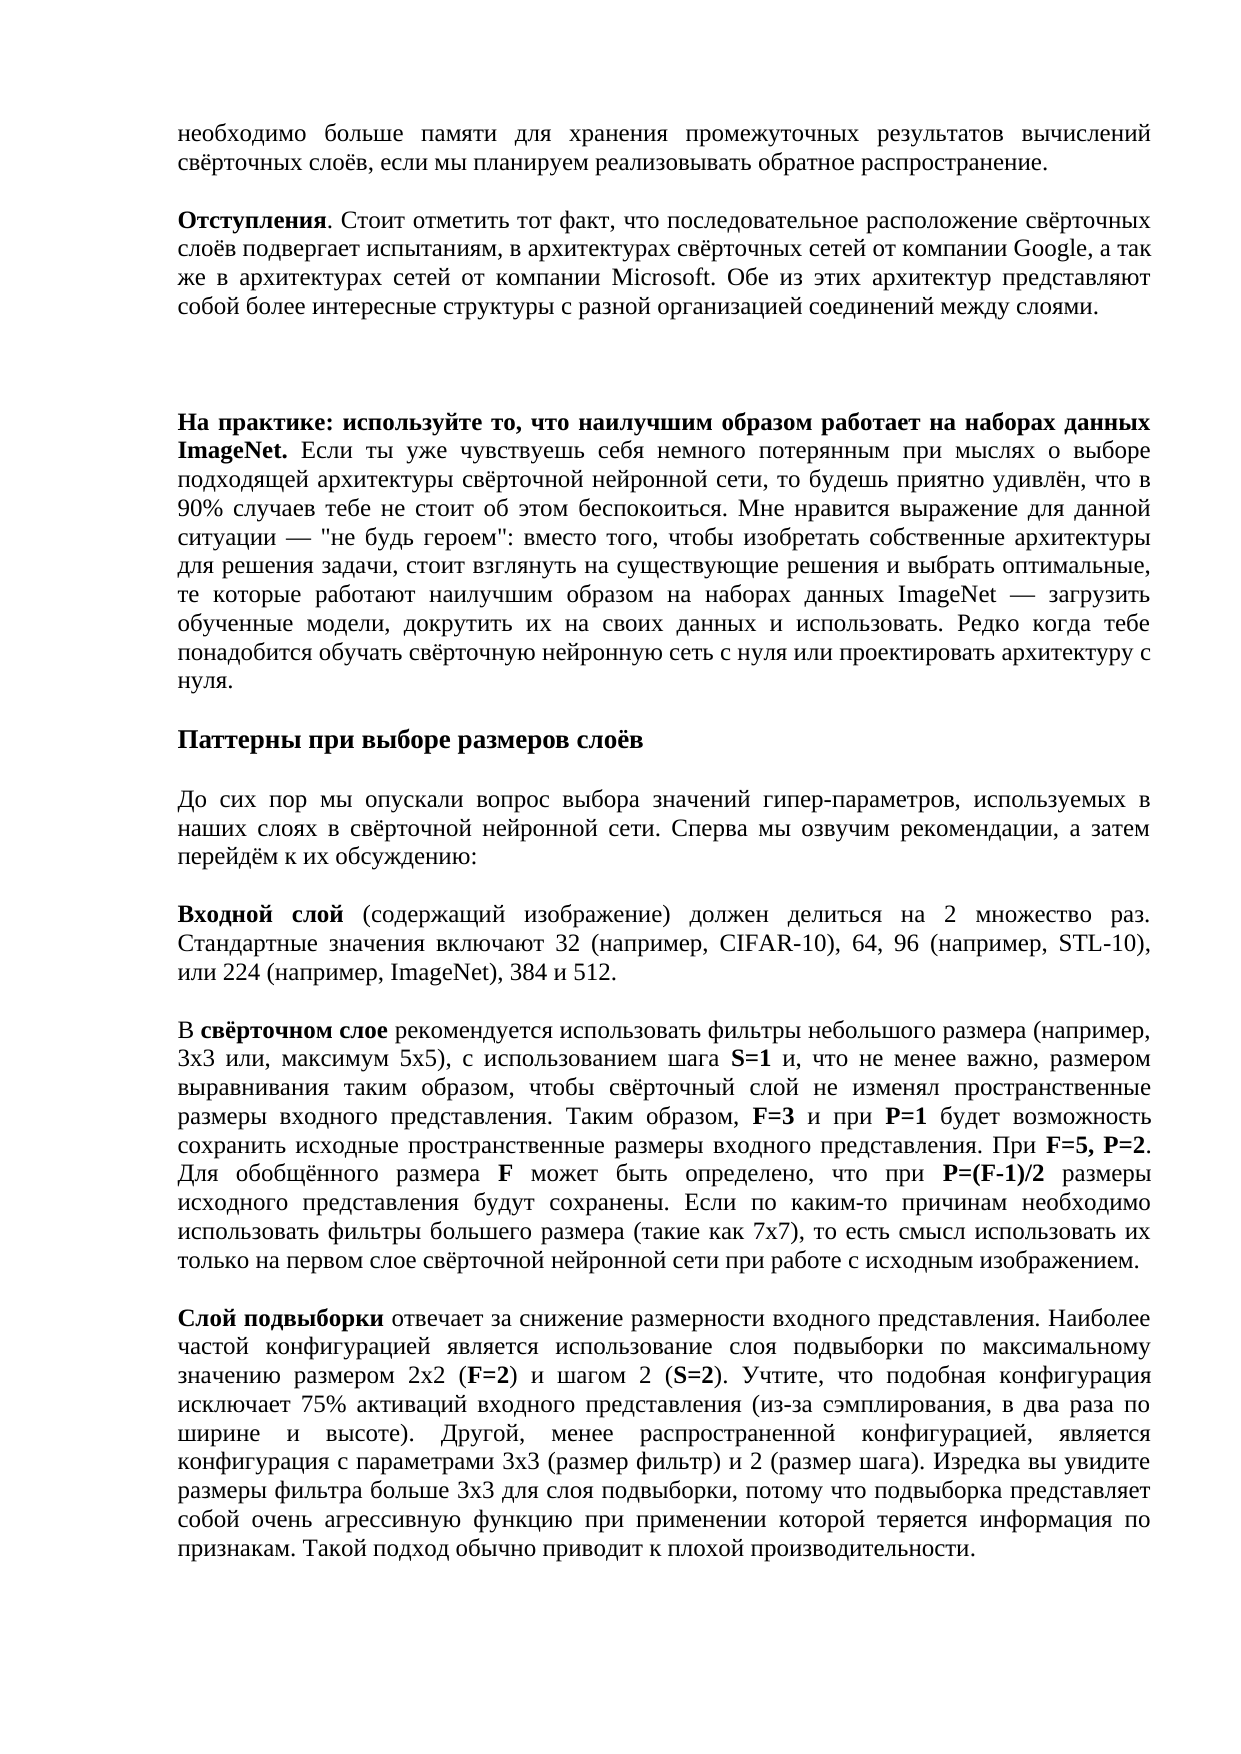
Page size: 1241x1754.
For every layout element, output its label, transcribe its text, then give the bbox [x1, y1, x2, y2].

text Паттерны при выборе размеров слоёв [177, 723, 1152, 755]
text Входной слой (содержащий изображение) должен делиться на 2 множество раз. Стандартные значения включают 32 (например, CIFAR-10), 64, 96 (например, STL-10), или 224 (например, ImageNet), 384 и 512. [177, 899, 1152, 986]
text В свёрточном слое рекомендуется использовать фильтры небольшого размера (например, 3х3 или, максимум 5х5), с использованием шага S=1 и, что не менее важно, размером выравнивания таким образом, чтобы свёрточный слой не изменял пространственные размеры входного представления. Таким образом, F=3 и при P=1 будет возможность сохранить исходные пространственные размеры входного представления. При F=5, P=2. Для обобщённого размера F может быть определено, что при P=(F-1)/2 размеры исходного представления будут сохранены. Если по каким-то причинам необходимо использовать фильтры большего размера (такие как 7х7), то есть смысл использовать их только на первом слое свёрточной нейронной сети при работе с исходным изображением. [177, 1015, 1152, 1273]
text На практике: используйте то, что наилучшим образом работает на наборах данных ImageNet. Если ты уже чувствуешь себя немного потерянным при мыслях о выборе подходящей архитектуры свёрточной нейронной сети, то будешь приятно удивлён, что в 90% случаев тебе не стоит об этом беспокоиться. Мне нравится выражение для данной ситуации — "не будь героем": вместо того, чтобы изобретать собственные архитектуры для решения задачи, стоит взглянуть на существующие решения и выбрать оптимальные, те которые работают наилучшим образом на наборах данных ImageNet — загрузить обученные модели, докрутить их на своих данных и использовать. Редко когда тебе понадобится обучать свёрточную нейронную сеть с нуля или проектировать архитектуру с нуля. [177, 407, 1152, 694]
text Отступления. Стоит отметить тот факт, что последовательное расположение свёрточных слоёв подвергает испытаниям, в архитектурах свёрточных сетей от компании Google, а так же в архитектурах сетей от компании Microsoft. Обе из этих архитектур представляют собой более интересные структуры с разной организацией соединений между слоями. [177, 205, 1152, 320]
text Слой подвыборки отвечает за снижение размерности входного представления. Наиболее частой конфигурацией является использование слоя подвыборки по максимальному значению размером 2х2 (F=2) и шагом 2 (S=2). Учтите, что подобная конфигурация исключает 75% активаций входного представления (из-за сэмплирования, в два раза по ширине и высоте). Другой, менее распространенной конфигурацией, является конфигурация с параметрами 3х3 (размер фильтр) и 2 (размер шага). Изредка вы увидите размеры фильтра больше 3х3 для слоя подвыборки, потому что подвыборка представляет собой очень агрессивную функцию при применении которой теряется информация по признакам. Такой подход обычно приводит к плохой производительности. [177, 1303, 1152, 1561]
text До сих пор мы опускали вопрос выбора значений гипер-параметров, используемых в наших слоях в свёрточной нейронной сети. Сперва мы озвучим рекомендации, а затем перейдём к их обсуждению: [177, 784, 1152, 870]
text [177, 118, 1152, 176]
